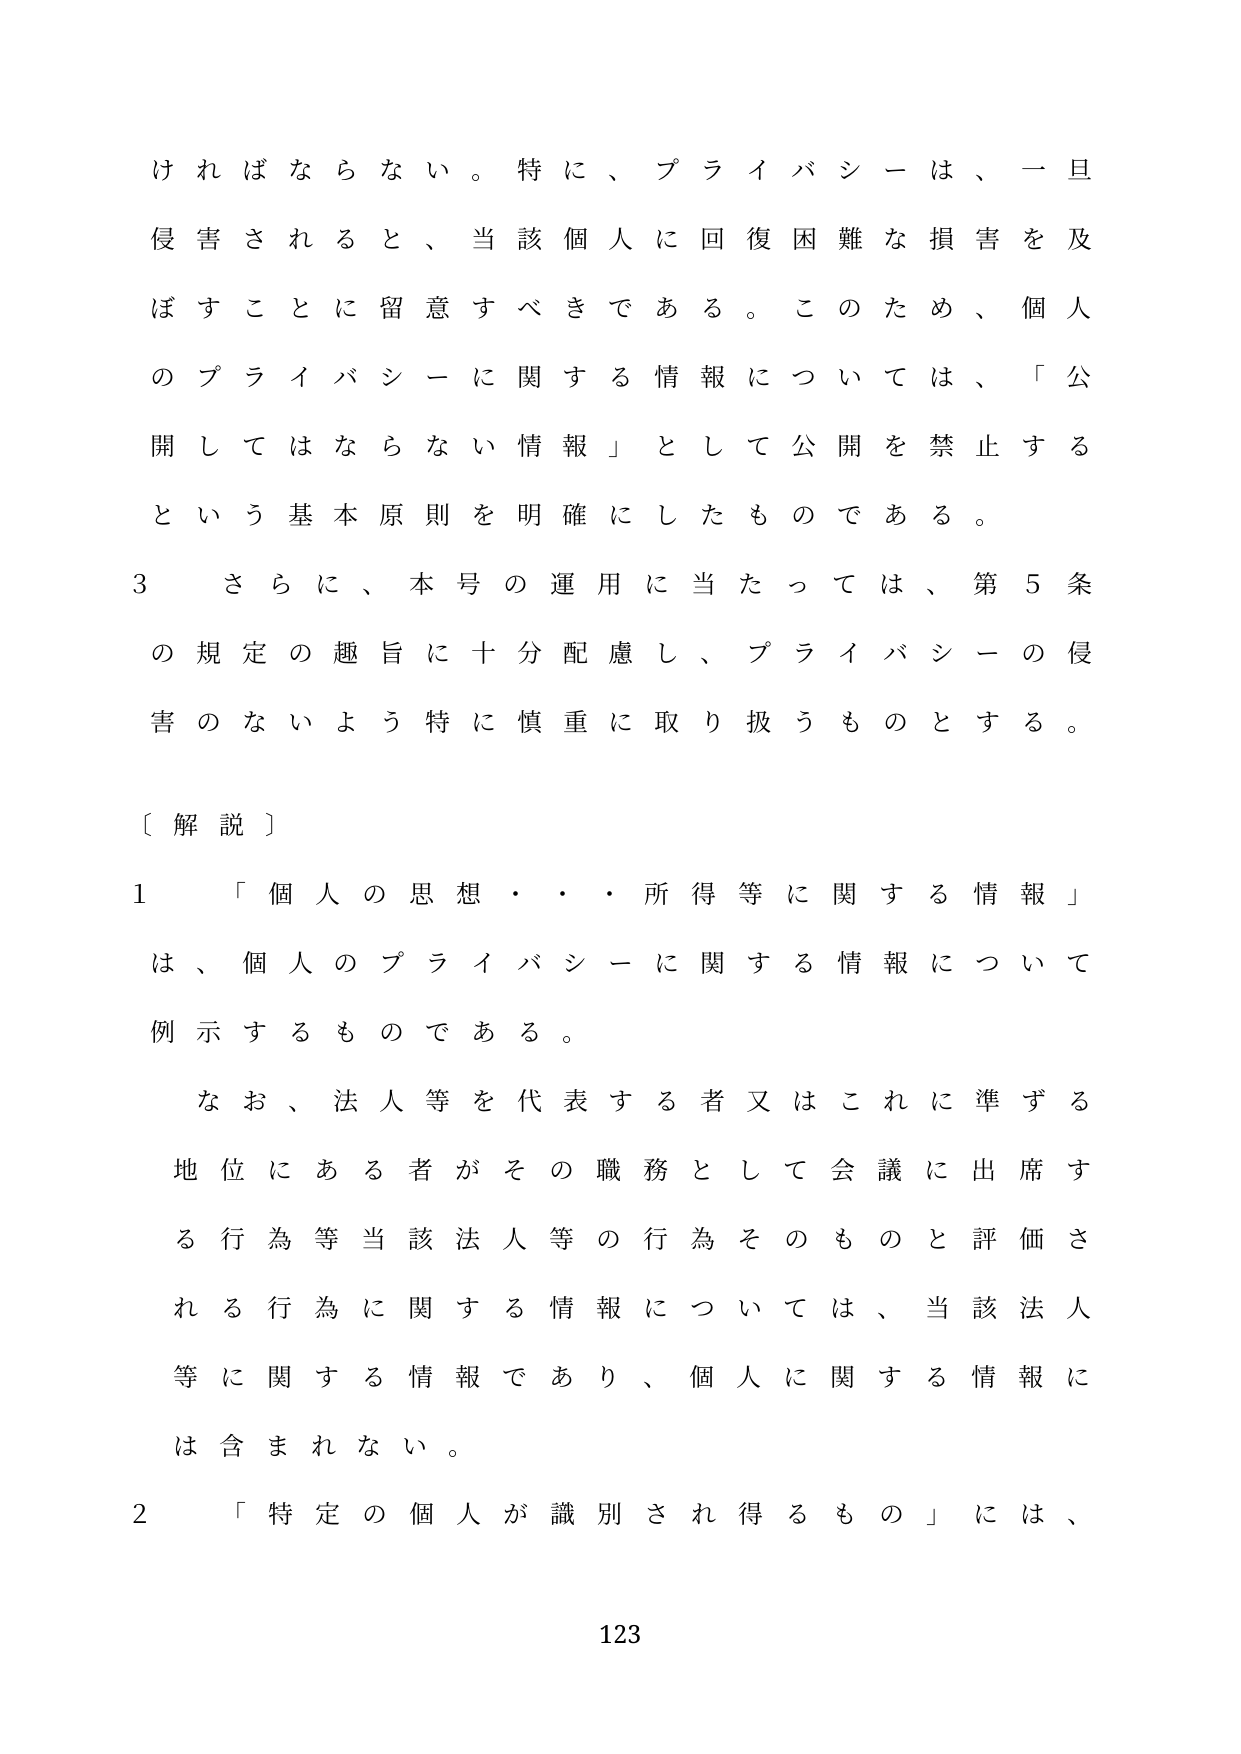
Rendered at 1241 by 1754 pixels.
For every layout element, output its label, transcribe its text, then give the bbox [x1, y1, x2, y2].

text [127, 134, 1113, 548]
text 〔解説〕 [127, 789, 1113, 858]
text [127, 1479, 1113, 1548]
text なお、法人等を代表する者又はこれに準ずる地位にある者がその職務として会議に出席する行為等当該法人等の行為そのものと評価される行為に関する情報については、当該法人等に関する情報であり、個人に関する情報には含まれない。 [151, 1065, 1113, 1479]
text １ 「個人の思想・・・所得等に関する情報」は、個人のプライバシーに関する情報について例示するものである。 [127, 858, 1113, 1065]
text ３ さらに、本号の運用に当たっては、第５条の規定の趣旨に十分配慮し、プライバシーの侵害のないよう特に慎重に取り扱うものとする。 [127, 548, 1113, 755]
